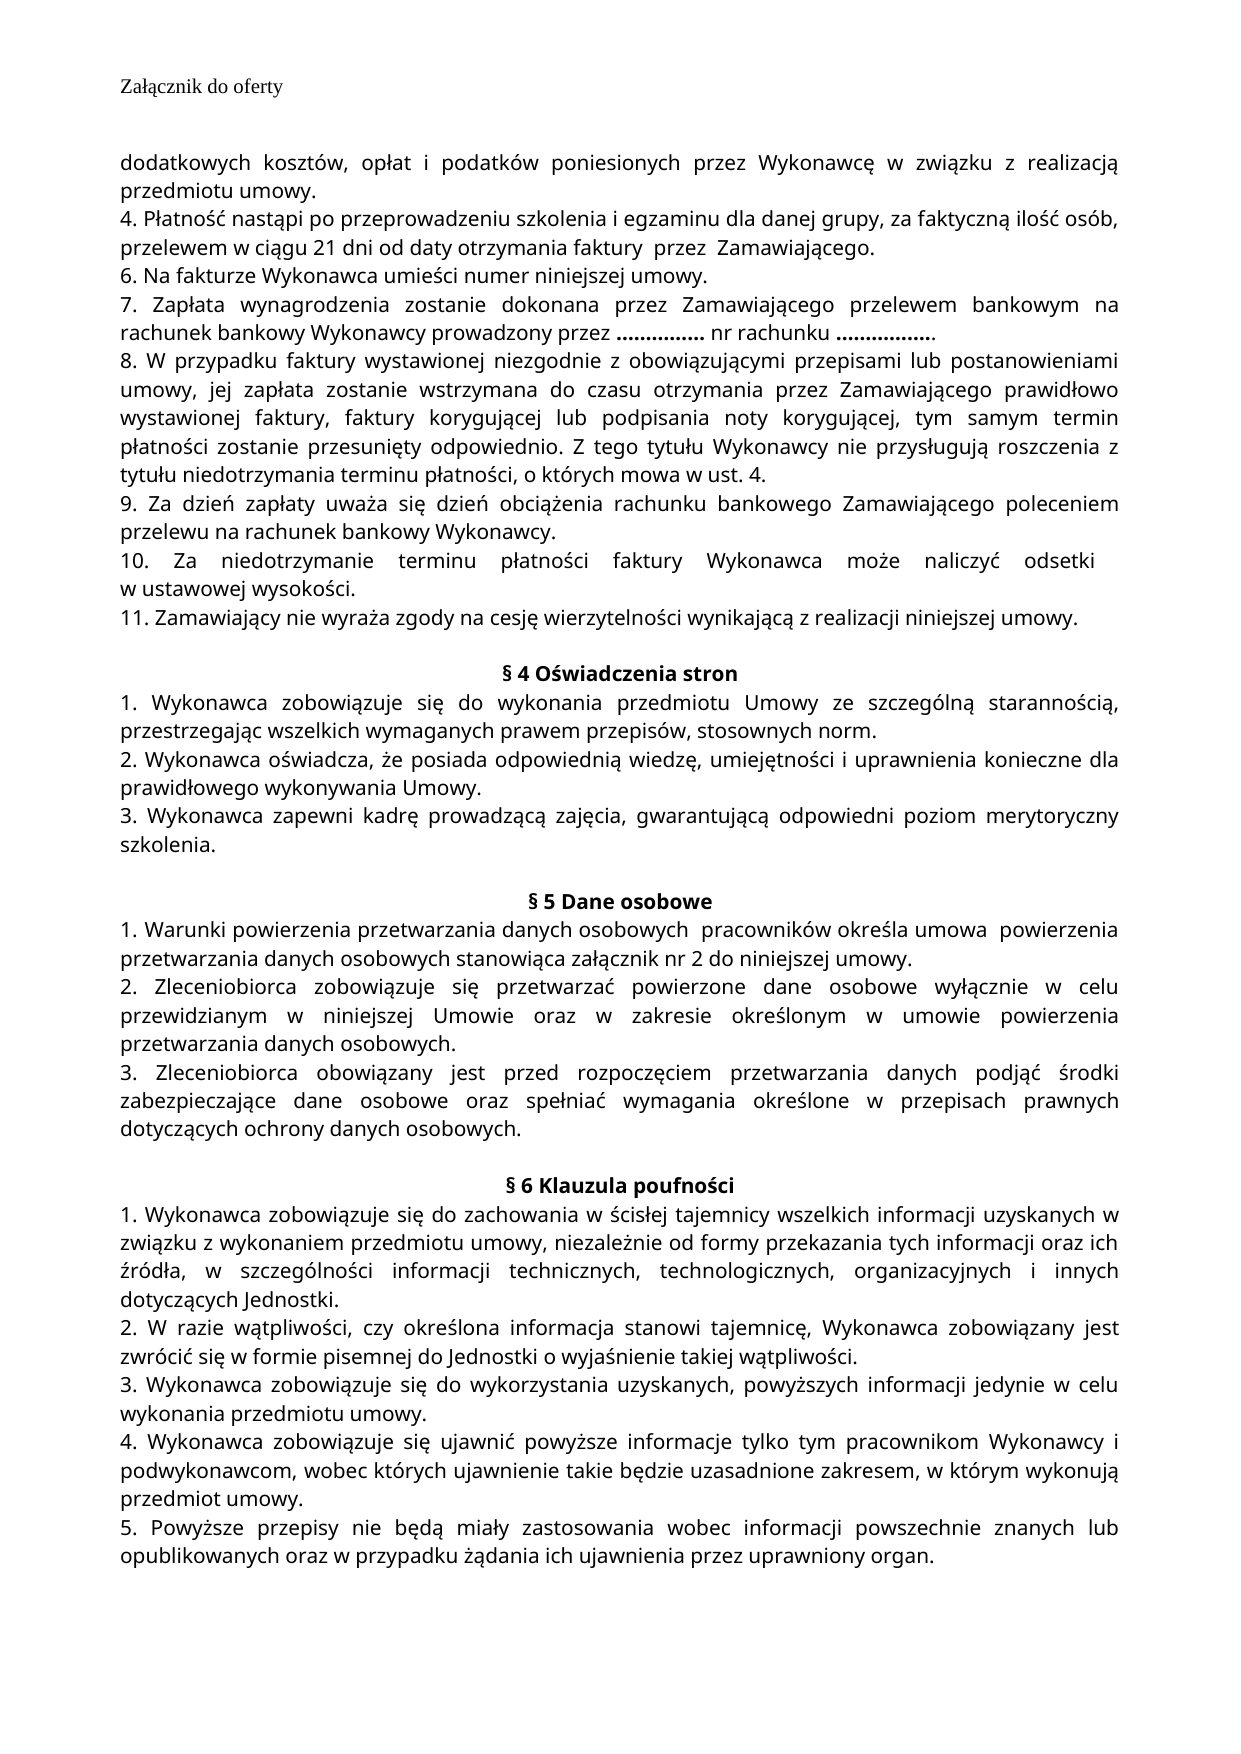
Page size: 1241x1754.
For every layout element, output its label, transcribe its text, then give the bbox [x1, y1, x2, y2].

text 10. Za niedotrzymanie terminu płatności faktury Wykonawca może naliczyć odsetki w ustawowej wysokości. [120, 546, 1120, 603]
text 3. Wykonawca zapewni kadrę prowadzącą zajęcia, gwarantującą odpowiedni poziom merytoryczny szkolenia. [120, 802, 1120, 858]
text 7. Zapłata wynagrodzenia zostanie dokonana przez Zamawiającego przelewem bankowym na rachunek bankowy Wykonawcy prowadzony przez …………… nr rachunku …………….. [120, 290, 1120, 347]
text 1. Warunki powierzenia przetwarzania danych osobowych pracowników określa umowa powierzenia przetwarzania danych osobowych stanowiąca załącznik nr 2 do niniejszej umowy. [120, 915, 1120, 972]
text 11. Zamawiający nie wyraża zgody na cesję wierzytelności wynikającą z realizacji niniejszej umowy. [120, 603, 1120, 631]
text § 5 Dane osobowe [120, 887, 1120, 915]
text § 4 Oświadczenia stron [120, 659, 1120, 688]
text 2. Zleceniobiorca zobowiązuje się przetwarzać powierzone dane osobowe wyłącznie w celu przewidzianym w niniejszej Umowie oraz w zakresie określonym w umowie powierzenia przetwarzania danych osobowych. [120, 972, 1120, 1058]
text 5. Powyższe przepisy nie będą miały zastosowania wobec informacji powszechnie znanych lub opublikowanych oraz w przypadku żądania ich ujawnienia przez uprawniony organ. [120, 1513, 1120, 1569]
text 9. Za dzień zapłaty uważa się dzień obciążenia rachunku bankowego Zamawiającego poleceniem przelewu na rachunek bankowy Wykonawcy. [120, 489, 1120, 546]
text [120, 148, 1120, 204]
text 6. Na fakturze Wykonawca umieści numer niniejszej umowy. [120, 261, 1120, 290]
text 4. Płatność nastąpi po przeprowadzeniu szkolenia i egzaminu dla danej grupy, za faktyczną ilość osób, przelewem w ciągu 21 dni od daty otrzymania faktury przez Zamawiającego. [120, 204, 1120, 261]
text 2. Wykonawca oświadcza, że posiada odpowiednią wiedzę, umiejętności i uprawnienia konieczne dla prawidłowego wykonywania Umowy. [120, 745, 1120, 802]
text 4. Wykonawca zobowiązuje się ujawnić powyższe informacje tylko tym pracownikom Wykonawcy i podwykonawcom, wobec których ujawnienie takie będzie uzasadnione zakresem, w którym wykonują przedmiot umowy. [120, 1427, 1120, 1513]
text 1. Wykonawca zobowiązuje się do wykonania przedmiotu Umowy ze szczególną starannością, przestrzegając wszelkich wymaganych prawem przepisów, stosownych norm. [120, 688, 1120, 745]
text 3. Wykonawca zobowiązuje się do wykorzystania uzyskanych, powyższych informacji jedynie w celu wykonania przedmiotu umowy. [120, 1370, 1120, 1427]
text 1. Wykonawca zobowiązuje się do zachowania w ścisłej tajemnicy wszelkich informacji uzyskanych w związku z wykonaniem przedmiotu umowy, niezależnie od formy przekazania tych informacji oraz ich źródła, w szczególności informacji technicznych, technologicznych, organizacyjnych i innych dotyczących Jednostki. [120, 1200, 1120, 1313]
text 8. W przypadku faktury wystawionej niezgodnie z obowiązującymi przepisami lub postanowieniami umowy, jej zapłata zostanie wstrzymana do czasu otrzymania przez Zamawiającego prawidłowo wystawionej faktury, faktury korygującej lub podpisania noty korygującej, tym samym termin płatności zostanie przesunięty odpowiednio. Z tego tytułu Wykonawcy nie przysługują roszczenia z tytułu niedotrzymania terminu płatności, o których mowa w ust. 4. [120, 347, 1120, 489]
text § 6 Klauzula poufności [120, 1171, 1120, 1200]
text 3. Zleceniobiorca obowiązany jest przed rozpoczęciem przetwarzania danych podjąć środki zabezpieczające dane osobowe oraz spełniać wymagania określone w przepisach prawnych dotyczących ochrony danych osobowych. [120, 1058, 1120, 1143]
text 2. W razie wątpliwości, czy określona informacja stanowi tajemnicę, Wykonawca zobowiązany jest zwrócić się w formie pisemnej do Jednostki o wyjaśnienie takiej wątpliwości. [120, 1313, 1120, 1370]
